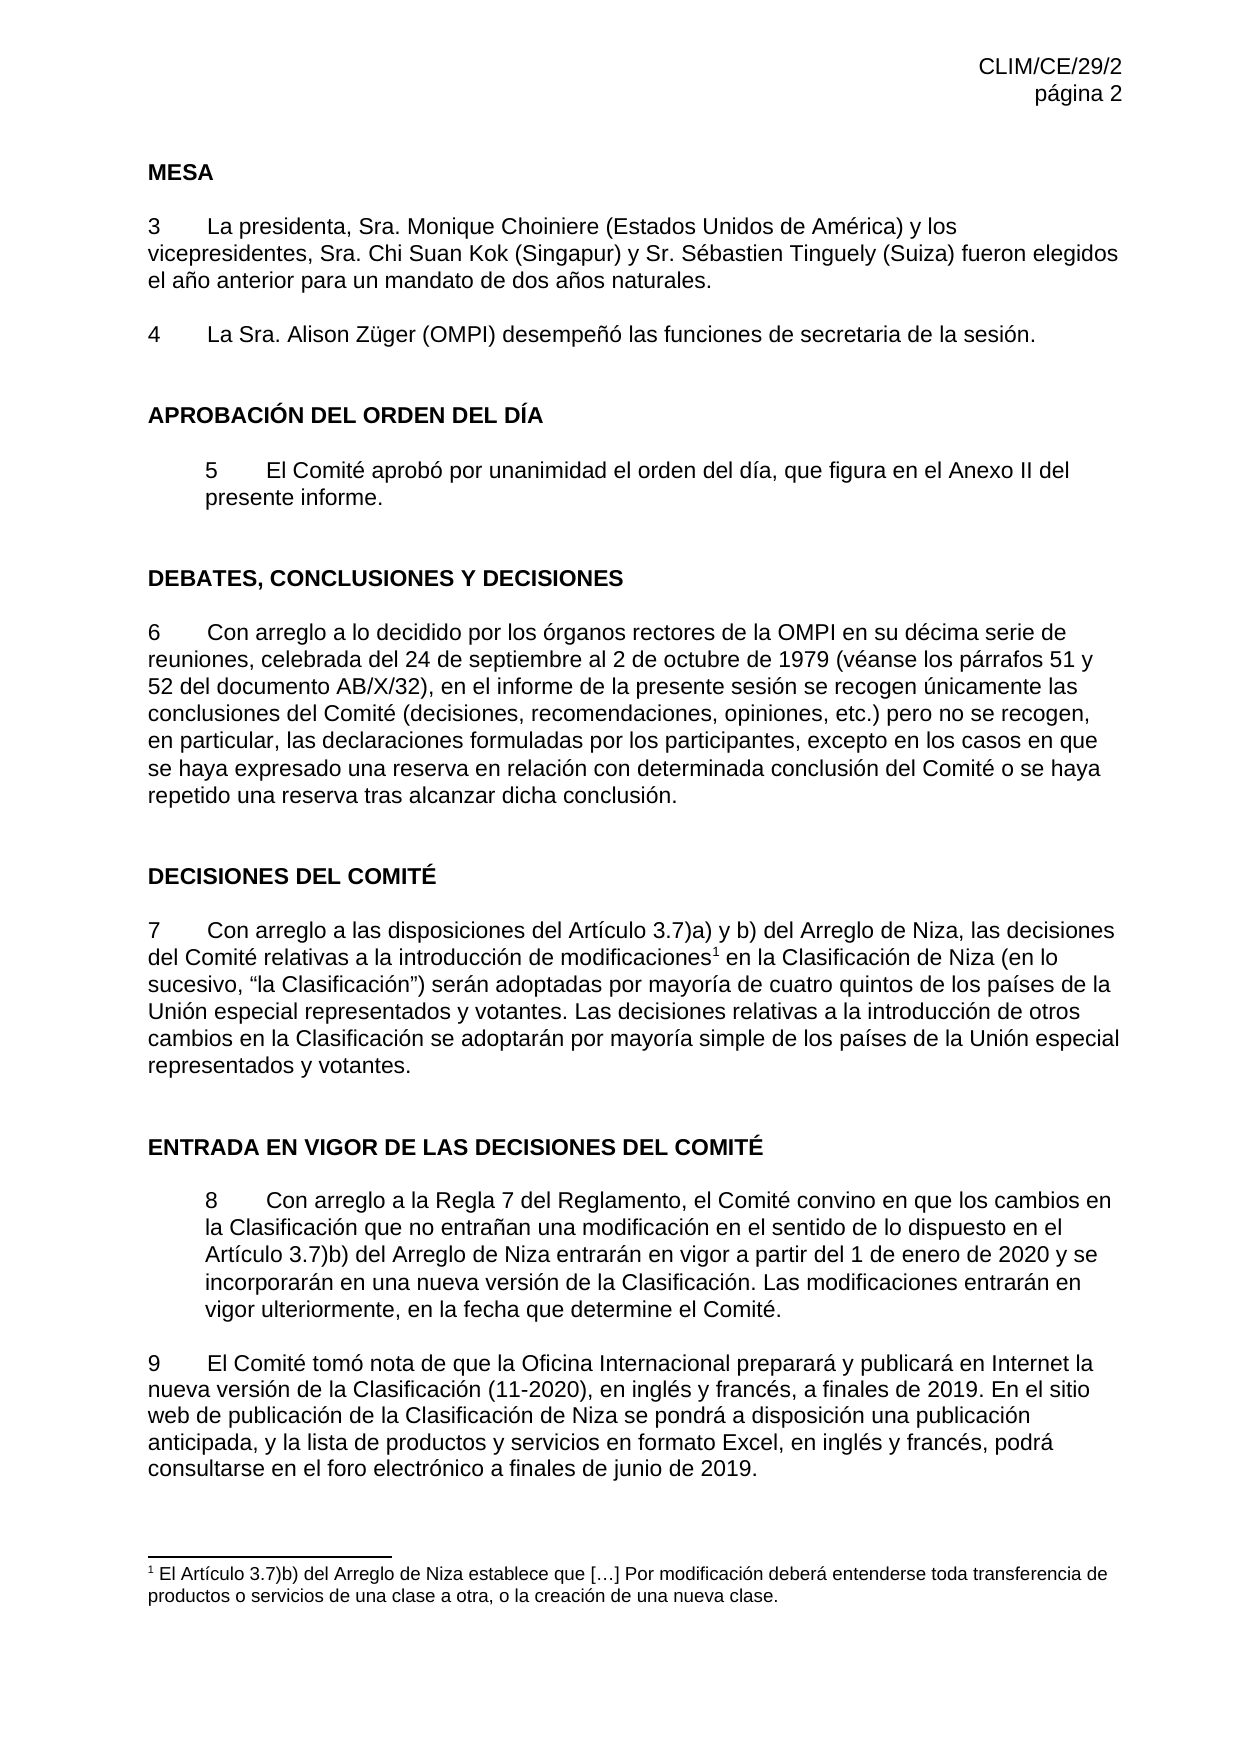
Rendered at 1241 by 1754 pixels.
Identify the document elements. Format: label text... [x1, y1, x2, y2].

text La Sra. Alison Züger (OMPI) desempeñó las funciones de secretaria de la sesión. [148, 321, 1122, 348]
text ENTRADA EN VIGOR DE LAS DECISIONES DEL COMITÉ [148, 1133, 1122, 1161]
text Con arreglo a las disposiciones del Artículo 3.7)a) y b) del Arreglo de Niza, las decisiones del Comité relativas a la introducción de modificaciones en la Clasificación de Niza (en lo sucesivo, “la Clasificación”) serán adoptadas por mayoría de cuatro quintos de los países de la Unión especial representados y votantes. Las decisiones relativas a la introducción de otros cambios en la Clasificación se adoptarán por mayoría simple de los países de la Unión especial representados y votantes. [148, 917, 1122, 1079]
text El Comité aprobó por unanimidad el orden del día, que figura en el Anexo II del presente informe. [205, 456, 1122, 511]
text Con arreglo a la Regla 7 del Reglamento, el Comité convino en que los cambios en la Clasificación que no entrañan una modificación en el sentido de lo dispuesto en el Artículo 3.7)b) del Arreglo de Niza entrarán en vigor a partir del 1 de enero de 2020 y se incorporarán en una nueva versión de la Clasificación. Las modificaciones entrarán en vigor ulteriormente, en la fecha que determine el Comité. [205, 1187, 1122, 1322]
text El Comité tomó nota de que la Oficina Internacional preparará y publicará en Internet la nueva versión de la Clasificación (11-2020), en inglés y francés, a finales de 2019. En el sitio web de publicación de la Clasificación de Niza se pondrá a disposición una publicación anticipada, y la lista de productos y servicios en formato Excel, en inglés y francés, podrá consultarse en el foro electrónico a finales de junio de 2019. [148, 1349, 1122, 1481]
text APROBACIÓN DEL ORDEN DEL DÍA [148, 402, 1122, 429]
text DEBATES, CONCLUSIONES Y DECISIONES [148, 565, 1122, 592]
text MESA [148, 158, 1122, 186]
text La presidenta, Sra. Monique Choiniere (Estados Unidos de América) y los vicepresidentes, Sra. Chi Suan Kok (Singapur) y Sr. Sébastien Tinguely (Suiza) fueron elegidos el año anterior para un mandato de dos años naturales. [148, 213, 1122, 294]
text DECISIONES DEL COMITÉ [148, 863, 1122, 890]
text Con arreglo a lo decidido por los órganos rectores de la OMPI en su décima serie de reuniones, celebrada del 24 de septiembre al 2 de octubre de 1979 (véanse los párrafos 51 y 52 del documento AB/X/32), en el informe de la presente sesión se recogen únicamente las conclusiones del Comité (decisiones, recomendaciones, opiniones, etc.) pero no se recogen, en particular, las declaraciones formuladas por los participantes, excepto en los casos en que se haya expresado una reserva en relación con determinada conclusión del Comité o se haya repetido una reserva tras alcanzar dicha conclusión. [148, 619, 1122, 808]
